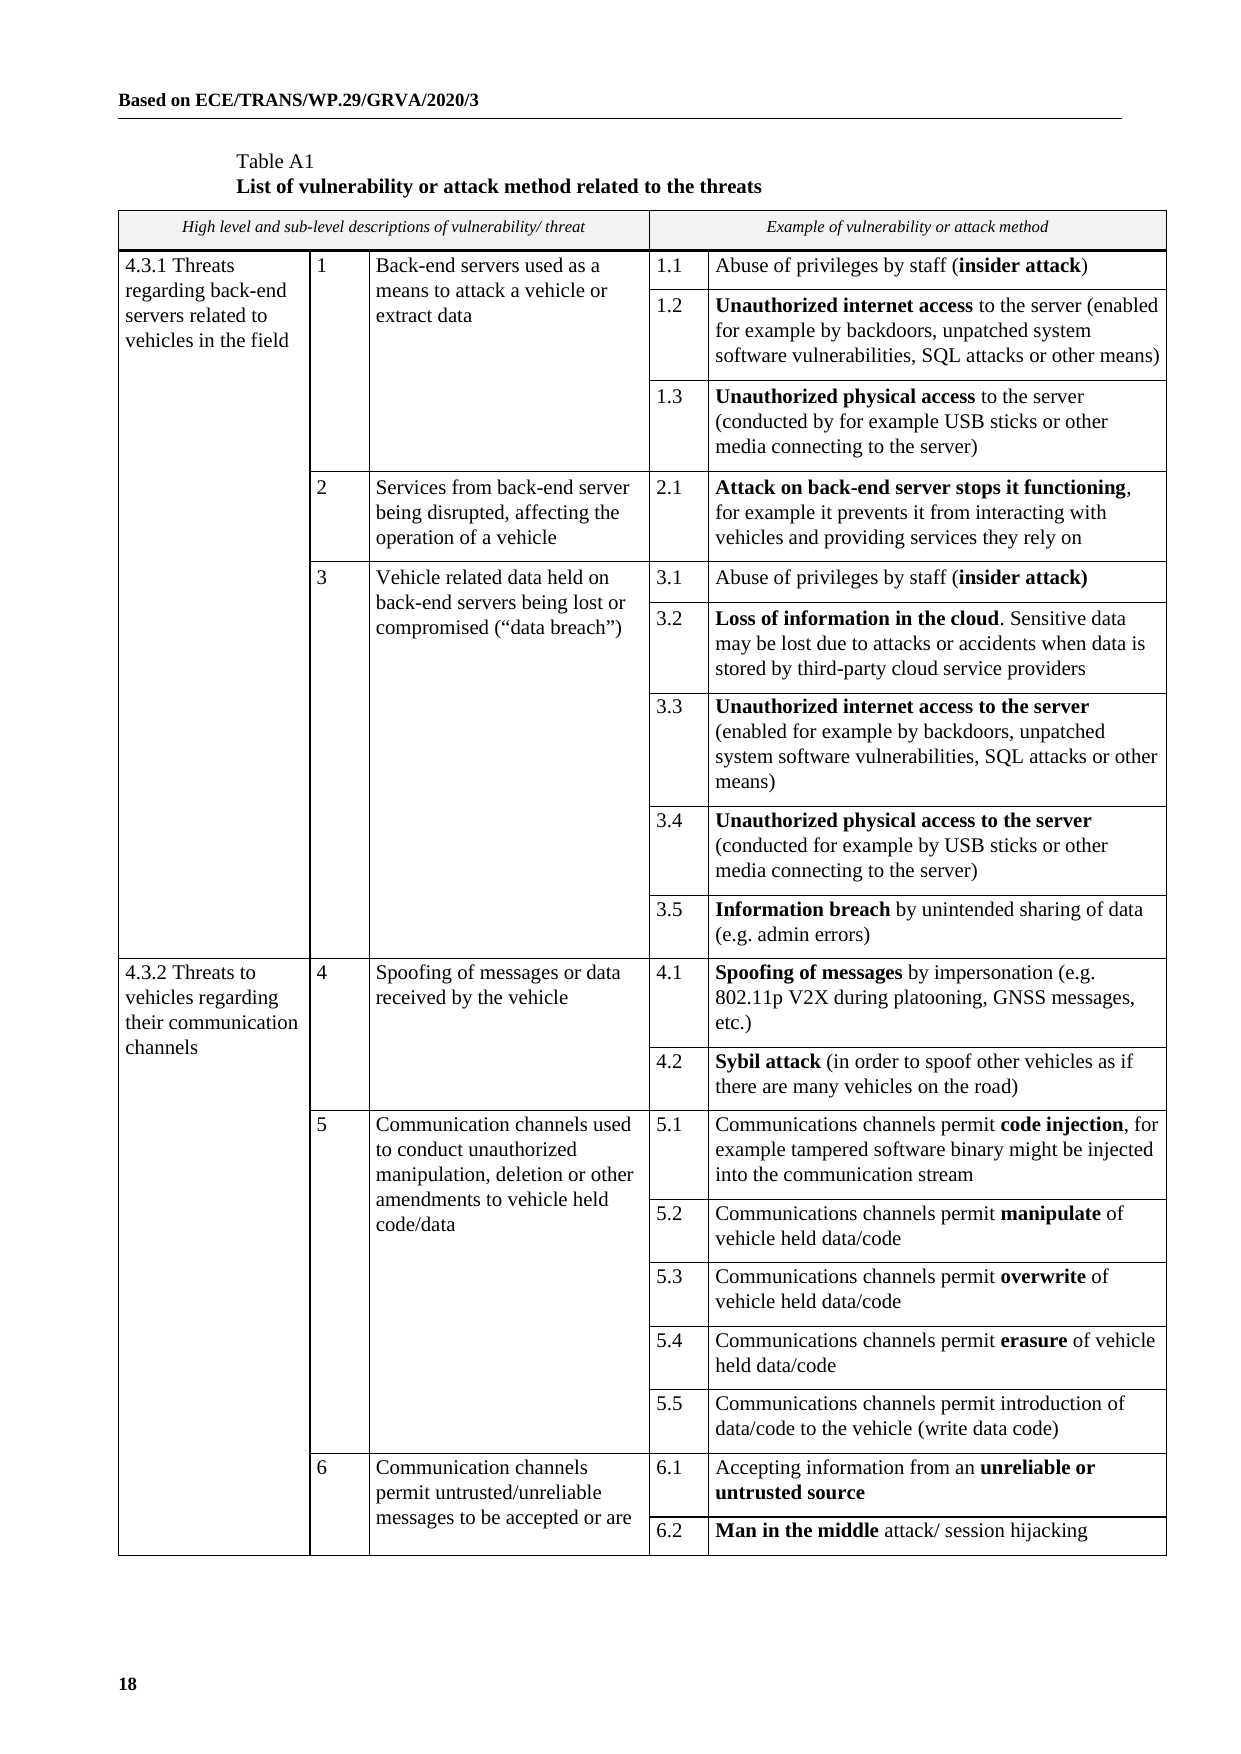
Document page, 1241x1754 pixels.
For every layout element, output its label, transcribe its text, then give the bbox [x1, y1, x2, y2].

table_cell Unauthorized internet access to the server (enabled for example by backdoors, unpatched system software vulnerabilities, SQL attacks or other means) [709, 694, 1166, 806]
table_cell 3.5 [650, 896, 708, 958]
table_cell Man in the middle attack/ session hijacking [709, 1518, 1166, 1555]
table_cell Communications channels permit overwrite of vehicle held data/code [709, 1263, 1166, 1326]
table_cell 3.3 [650, 694, 708, 806]
table_cell Abuse of privileges by staff (insider attack) [709, 562, 1166, 602]
table_cell 2.1 [650, 472, 708, 561]
table_cell 5.5 [650, 1390, 708, 1453]
table_header High level and sub-level descriptions of vulnerability/ threat [119, 211, 649, 249]
table_cell Communications channels permit manipulate of vehicle held data/code [709, 1200, 1166, 1262]
table_cell 1.1 [650, 252, 708, 289]
table_cell Communications channels permit introduction of data/code to the vehicle (write data code) [709, 1390, 1166, 1453]
table_cell Accepting information from an unreliable or untrusted source [709, 1454, 1166, 1516]
table_cell Unauthorized internet access to the server (enabled for example by backdoors, unpatched system software vulnerabilities, SQL attacks or other means) [709, 290, 1166, 380]
table_cell Vehicle related data held on back-end servers being lost or compromised (“data breach”) [370, 562, 649, 958]
table_cell Unauthorized physical access to the server (conducted for example by USB sticks or other media connecting to the server) [709, 807, 1166, 894]
table_cell 5.2 [650, 1200, 708, 1262]
table_cell 3.4 [650, 807, 708, 894]
table_cell 5 [311, 1111, 369, 1453]
table_cell 3.1 [650, 562, 708, 602]
table_cell 5.3 [650, 1263, 708, 1326]
table_cell Communication channels used to conduct unauthorized manipulation, deletion or other amendments to vehicle held code/data [370, 1111, 649, 1453]
table_cell 1.2 [650, 290, 708, 380]
table_cell Unauthorized physical access to the server (conducted by for example USB sticks or other media connecting to the server) [709, 381, 1166, 471]
table_cell Communications channels permit code injection, for example tampered software binary might be injected into the communication stream [709, 1111, 1166, 1199]
table_cell Loss of information in the cloud. Sensitive data may be lost due to attacks or accidents when data is stored by third-party cloud service providers [709, 603, 1166, 692]
table_cell 4.3.1 Threats regarding back-end servers related to vehicles in the field [119, 252, 309, 692]
table_cell Sybil attack (in order to spoof other vehicles as if there are many vehicles on the road) [709, 1048, 1166, 1110]
table_cell 4 [311, 959, 369, 1110]
table_cell 3.2 [650, 603, 708, 692]
table_cell Abuse of privileges by staff (insider attack) [709, 252, 1166, 289]
text Table A1 [236, 148, 1004, 173]
table_cell 4.3.2 Threats to vehicles regarding their communication channels [119, 959, 309, 1555]
table_cell 1.3 [650, 381, 708, 471]
table_cell 4.1 [650, 959, 708, 1047]
table_cell Attack on back-end server stops it functioning, for example it prevents it from interacting with vehicles and providing services they rely on [709, 472, 1166, 561]
table_cell 6.1 [650, 1454, 708, 1516]
table_cell Spoofing of messages or data received by the vehicle [370, 959, 649, 1110]
table_cell Services from back-end server being disrupted, affecting the operation of a vehicle [370, 472, 649, 561]
table_cell 1 [311, 252, 369, 471]
table_cell 6.2 [650, 1518, 708, 1555]
table_cell 5.1 [650, 1111, 708, 1199]
table_cell Communication channels permit untrusted/unreliable messages to be accepted or are vulnerable to session hijacking/replay attacks [370, 1454, 649, 1555]
table_cell 4.2 [650, 1048, 708, 1110]
table_cell 5.4 [650, 1327, 708, 1389]
table_cell Information breach by unintended sharing of data (e.g. admin errors) [709, 896, 1166, 958]
table_cell Spoofing of messages by impersonation (e.g. 802.11p V2X during platooning, GNSS messages, etc.) [709, 959, 1166, 1047]
table_cell [119, 693, 309, 958]
table_cell 2 [311, 472, 369, 561]
table_cell 6 [311, 1454, 369, 1555]
table_cell 3 [311, 562, 369, 958]
table_cell Communications channels permit erasure of vehicle held data/code [709, 1327, 1166, 1389]
table_header Example of vulnerability or attack method [650, 211, 1166, 249]
text List of vulnerability or attack method related to the threats [236, 173, 1004, 198]
table_cell Back-end servers used as a means to attack a vehicle or extract data [370, 252, 649, 471]
